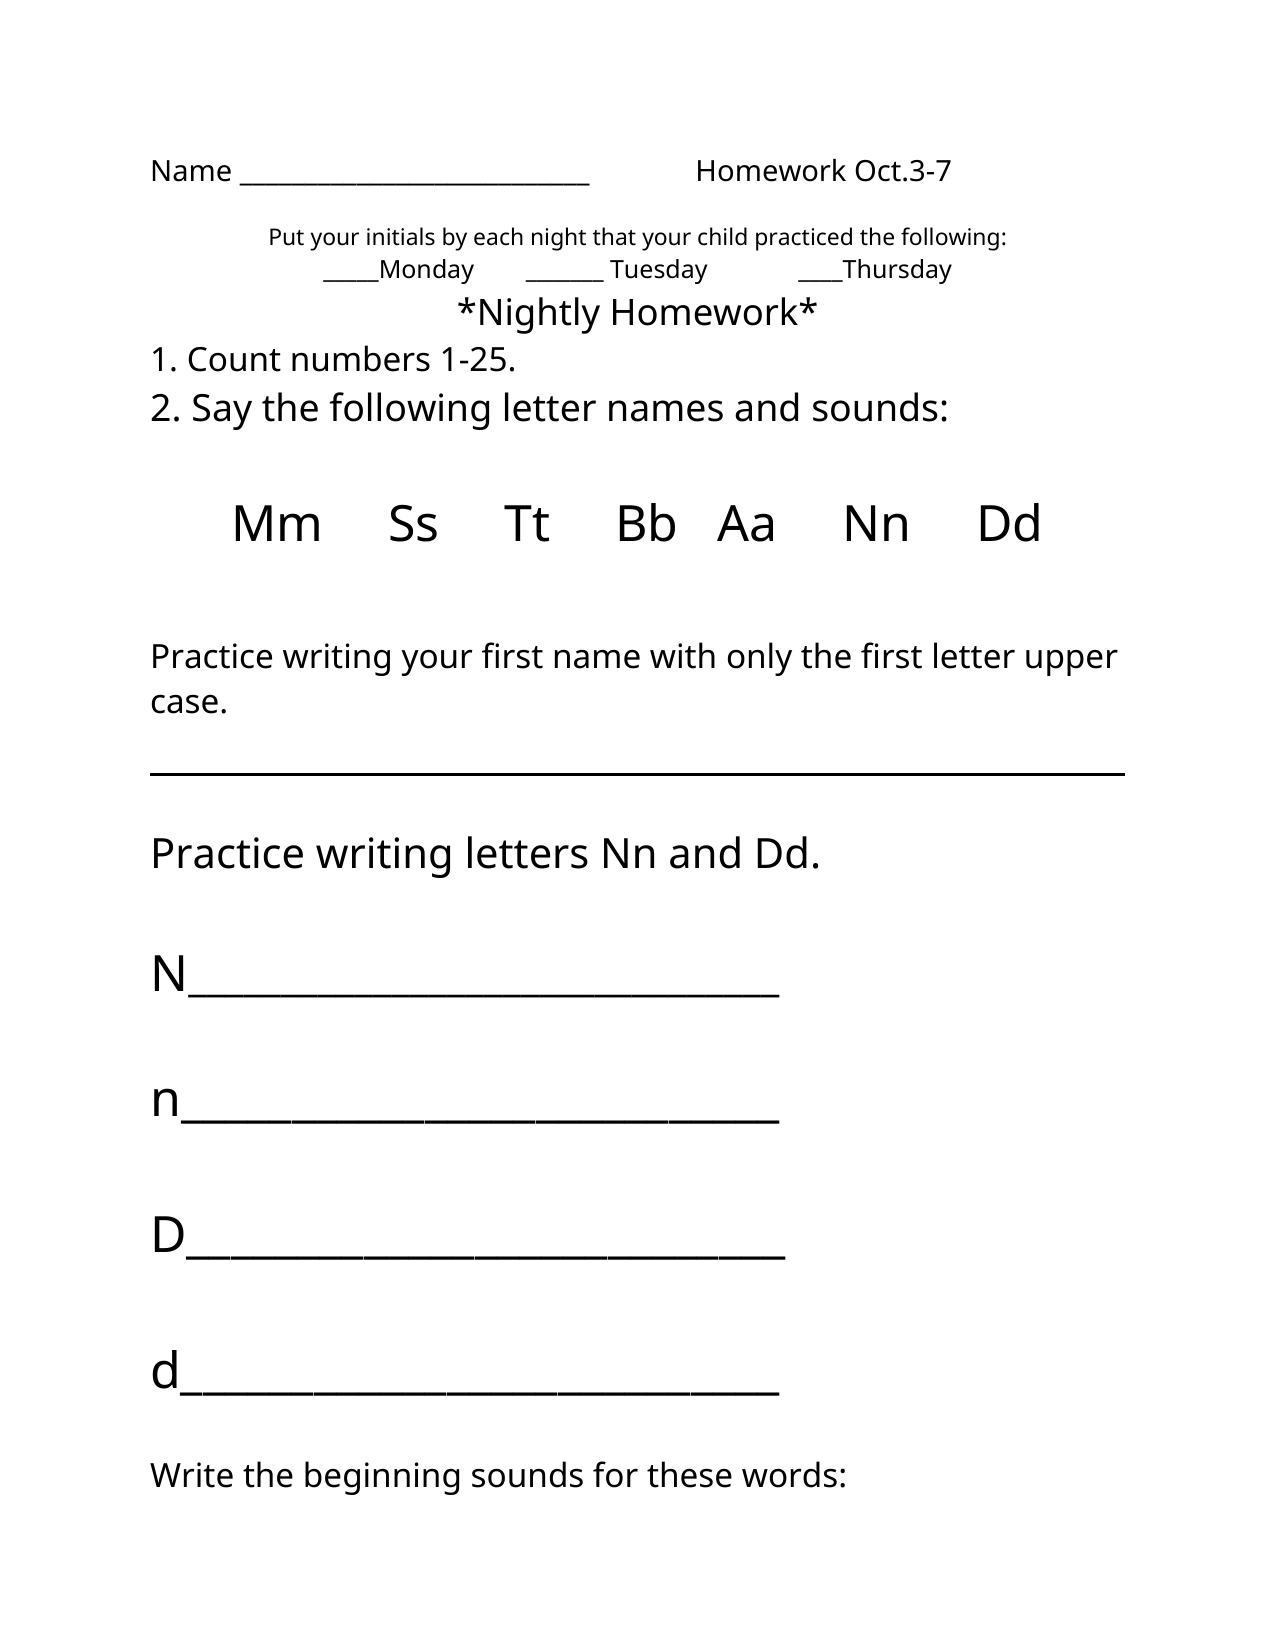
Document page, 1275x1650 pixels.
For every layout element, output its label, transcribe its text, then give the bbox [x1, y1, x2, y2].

text Practice writing letters Nn and Dd. [150, 824, 1125, 881]
text _____Monday _______ Tuesday ____Thursday [150, 252, 1125, 286]
text 1. Count numbers 1-25. [150, 336, 1125, 381]
text n___________________________ [150, 1063, 1125, 1131]
text Name ___________________________ Homework Oct.3-7 [150, 150, 1125, 190]
text Mm Ss Tt Bb Aa Nn Dd [150, 488, 1125, 556]
text Practice writing your first name with only the first letter upper case. [150, 632, 1125, 723]
text Put your initials by each night that your child practiced the following: [150, 221, 1125, 252]
text *Nightly Homework* [150, 286, 1125, 336]
text d___________________________ [150, 1335, 1125, 1403]
text 2. Say the following letter names and sounds: [150, 381, 1125, 432]
text Write the beginning sounds for these words: [150, 1451, 1125, 1497]
text N________________________________ [150, 938, 1125, 1006]
text D___________________________ [150, 1199, 1125, 1267]
